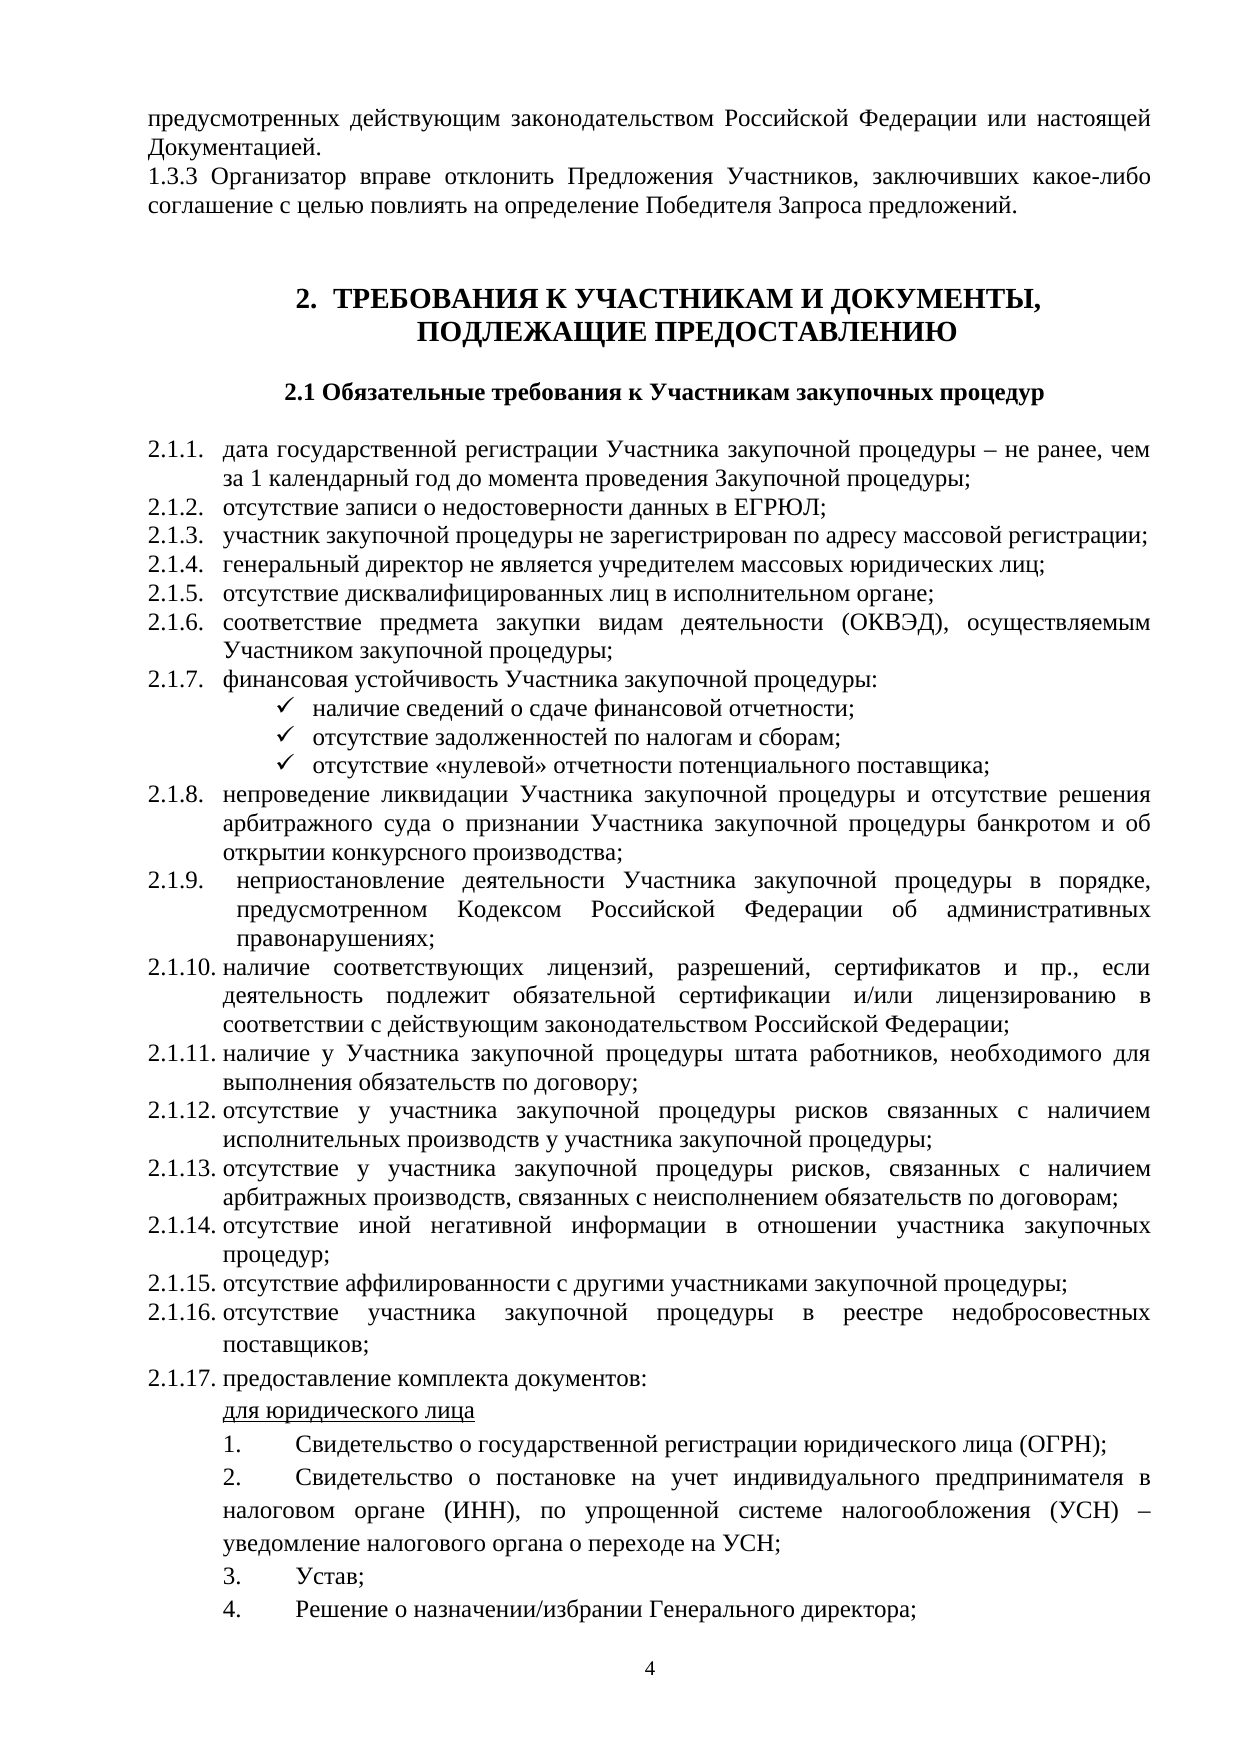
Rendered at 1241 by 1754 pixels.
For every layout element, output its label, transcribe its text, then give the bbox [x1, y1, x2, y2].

list непроведение ликвидации Участника закупочной процедуры и отсутствие решения арбитражного суда о признании Участника закупочной процедуры банкротом и об открытии конкурсного производства; [148, 779, 1152, 865]
list генеральный директор не является учредителем массовых юридических лиц; [148, 549, 1152, 578]
list отсутствие иной негативной информации в отношении участника закупочных процедур; [148, 1210, 1152, 1268]
list предоставление комплекта документов: [148, 1363, 1152, 1391]
list отсутствие у участника закупочной процедуры рисков связанных с наличием исполнительных производств у участника закупочной процедуры; [148, 1095, 1152, 1153]
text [148, 103, 1152, 161]
list отсутствие дисквалифицированных лиц в исполнительном органе; [148, 578, 1152, 607]
list участник закупочной процедуры не зарегистрирован по адресу массовой регистрации; [148, 520, 1152, 549]
list отсутствие задолженностей по налогам и сборам; [275, 722, 1152, 750]
list дата государственной регистрации Участника закупочной процедуры – не ранее, чем за 1 календарный год до момента проведения Закупочной процедуры; [148, 434, 1152, 492]
text 4. Решение о назначении/избрании Генерального директора; [223, 1594, 1152, 1622]
list соответствие предмета закупки видам деятельности (ОКВЭД), осуществляемым Участником закупочной процедуры; [148, 607, 1152, 664]
list наличие у Участника закупочной процедуры штата работников, необходимого для выполнения обязательств по договору; [148, 1038, 1152, 1095]
list Обязательные требования к Участникам закупочных процедур [177, 377, 1152, 405]
list отсутствие у участника закупочной процедуры рисков, связанных с наличием арбитражных производств, связанных с неисполнением обязательств по договорам; [148, 1153, 1152, 1210]
text для юридического лица [223, 1396, 1152, 1424]
list финансовая устойчивость Участника закупочной процедуры: [148, 664, 1152, 693]
list отсутствие участника закупочной процедуры в реестре недобросовестных поставщиков; [148, 1297, 1152, 1358]
text 1. Свидетельство о государственной регистрации юридического лица (ОГРН); [223, 1429, 1152, 1457]
text 2. Свидетельство о постановке на учет индивидуального предпринимателя в налоговом органе (ИНН), по упрощенной системе налогообложения (УСН) – уведомление налогового органа о переходе на УСН; [223, 1462, 1152, 1556]
list наличие соответствующих лицензий, разрешений, сертификатов и пр., если деятельность подлежит обязательной сертификации и/или лицензированию в соответствии с действующим законодательством Российской Федерации; [148, 952, 1152, 1038]
list неприостановление деятельности Участника закупочной процедуры в порядке, предусмотренном Кодексом Российской Федерации об административных правонарушениях; [148, 865, 1152, 952]
list наличие сведений о сдаче финансовой отчетности; [275, 693, 1152, 722]
text 3. Устав; [223, 1561, 1152, 1589]
text 1.3.3 Организатор вправе отклонить Предложения Участников, заключивших какое-либо соглашение с целью повлиять на определение Победителя Запроса предложений. [148, 161, 1152, 218]
list отсутствие «нулевой» отчетности потенциального поставщика; [275, 750, 1152, 779]
list Требования к Участникам и документы, подлежащие предоставлению [185, 281, 1152, 348]
list отсутствие записи о недостоверности данных в ЕГРЮЛ; [148, 492, 1152, 520]
list отсутствие аффилированности с другими участниками закупочной процедуры; [148, 1268, 1152, 1297]
